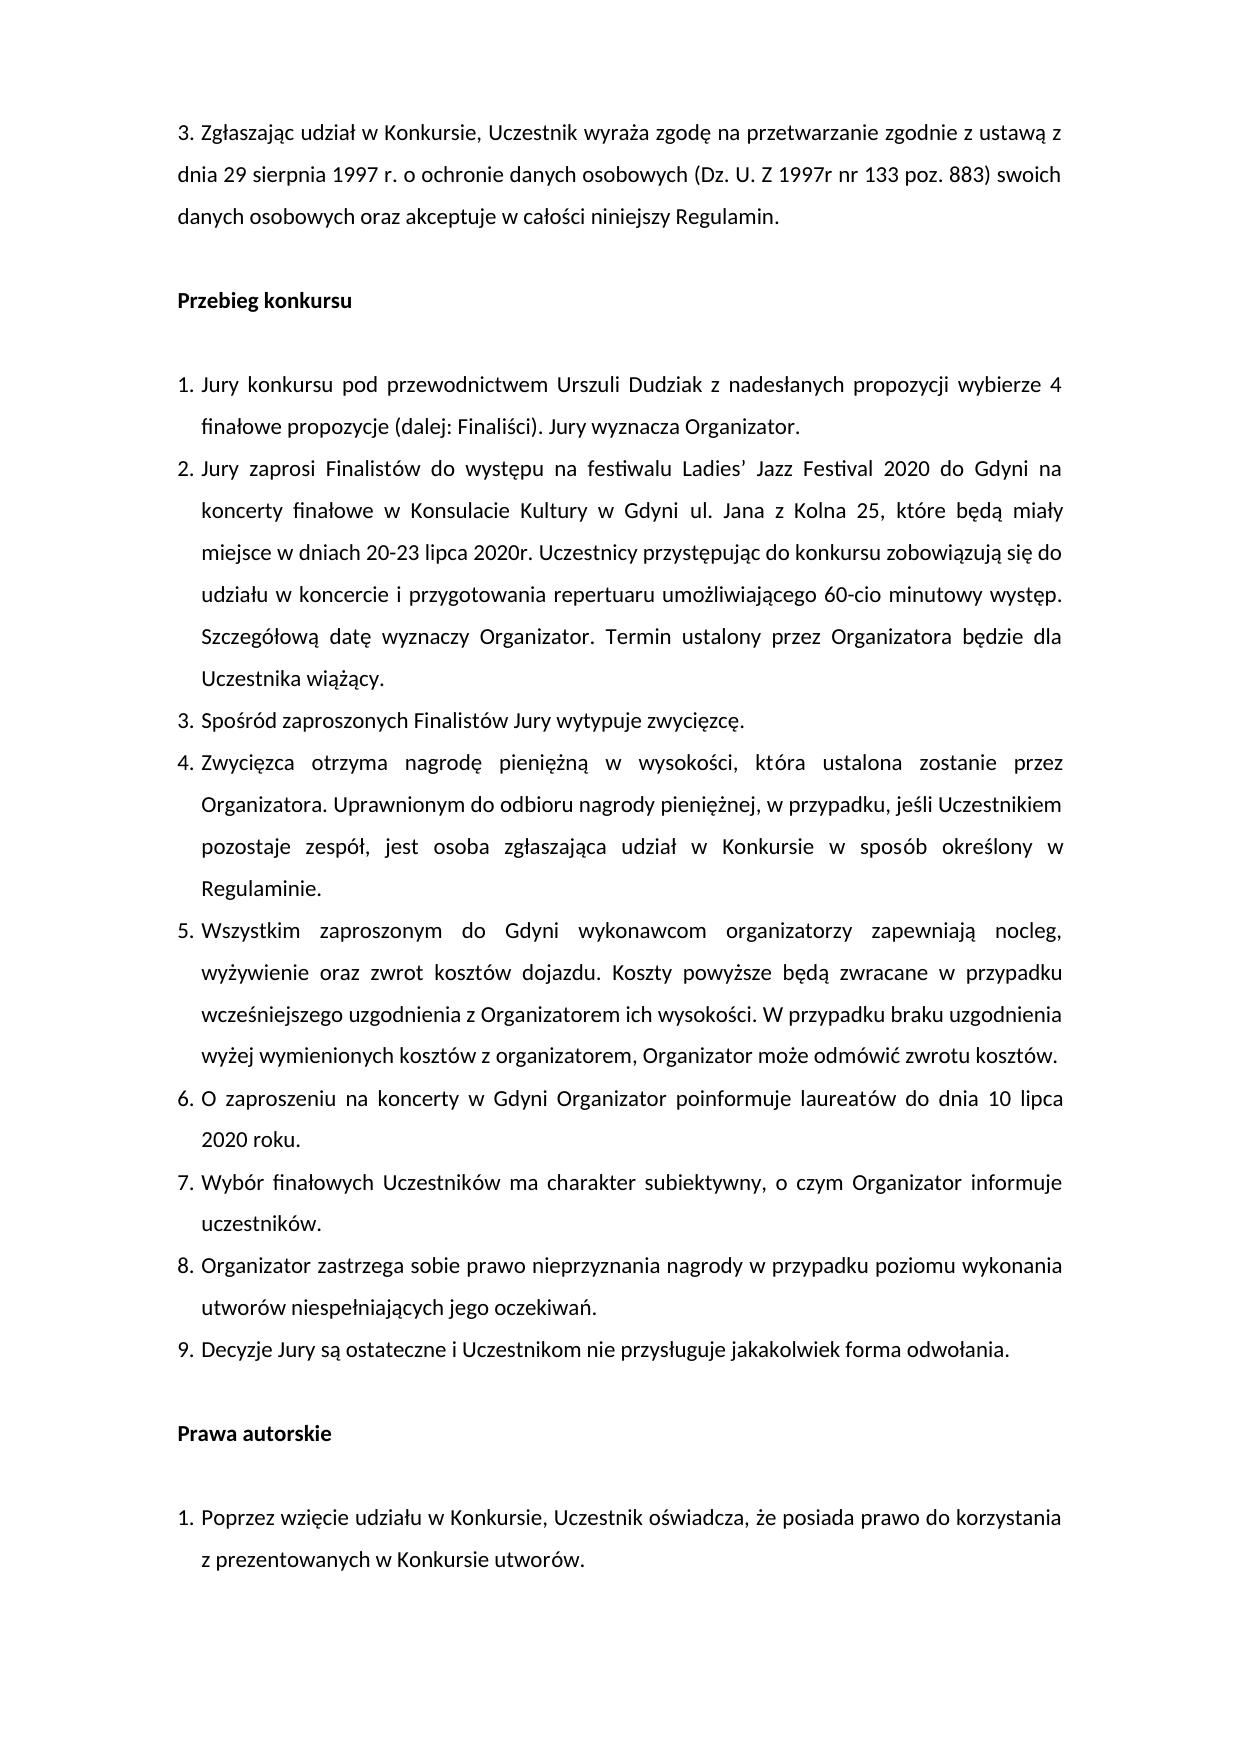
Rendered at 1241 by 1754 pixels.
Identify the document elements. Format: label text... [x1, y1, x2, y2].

text Przebieg konkursu [177, 286, 1064, 314]
text Prawa autorskie [177, 1419, 1064, 1447]
list Organizator zastrzega sobie prawo nieprzyznania nagrody w przypadku poziomu wykonania utworów niespełniających jego oczekiwań. [177, 1252, 1064, 1322]
list Poprzez wzięcie udziału w Konkursie, Uczestnik oświadcza, że posiada prawo do korzystania z prezentowanych w Konkursie utworów. [177, 1503, 1064, 1573]
list Jury zaprosi Finalistów do występu na festiwalu Ladies’ Jazz Festival 2020 do Gdyni na koncerty finałowe w Konsulacie Kultury w Gdyni ul. Jana z Kolna 25, które będą miały miejsce w dniach 20-23 lipca 2020r. Uczestnicy przystępując do konkursu zobowiązują się do udziału w koncercie i przygotowania repertuaru umożliwiającego 60-cio minutowy występ. Szczegółową datę wyznaczy Organizator. Termin ustalony przez Organizatora będzie dla Uczestnika wiążący. [177, 454, 1064, 692]
list Wybór finałowych Uczestników ma charakter subiektywny, o czym Organizator informuje uczestników. [177, 1168, 1064, 1238]
list Decyzje Jury są ostateczne i Uczestnikom nie przysługuje jakakolwiek forma odwołania. [177, 1336, 1064, 1363]
list 3. Zgłaszając udział w Konkursie, Uczestnik wyraża zgodę na przetwarzanie zgodnie z ustawą z dnia 29 sierpnia 1997 r. o ochronie danych osobowych (Dz. U. Z 1997r nr 133 poz. 883) swoich danych osobowych oraz akceptuje w całości niniejszy Regulamin. [177, 118, 1064, 230]
list Spośród zaproszonych Finalistów Jury wytypuje zwycięzcę. [177, 706, 1064, 734]
list Wszystkim zaproszonym do Gdyni wykonawcom organizatorzy zapewniają nocleg, wyżywienie oraz zwrot kosztów dojazdu. Koszty powyższe będą zwracane w przypadku wcześniejszego uzgodnienia z Organizatorem ich wysokości. W przypadku braku uzgodnienia wyżej wymienionych kosztów z organizatorem, Organizator może odmówić zwrotu kosztów. [177, 916, 1064, 1070]
list O zaproszeniu na koncerty w Gdyni Organizator poinformuje laureatów do dnia 10 lipca 2020 roku. [177, 1084, 1064, 1154]
list Jury konkursu pod przewodnictwem Urszuli Dudziak z nadesłanych propozycji wybierze 4 finałowe propozycje (dalej: Finaliści). Jury wyznacza Organizator. [177, 370, 1064, 440]
list Zwycięzca otrzyma nagrodę pieniężną w wysokości, która ustalona zostanie przez Organizatora. Uprawnionym do odbioru nagrody pieniężnej, w przypadku, jeśli Uczestnikiem pozostaje zespół, jest osoba zgłaszająca udział w Konkursie w sposób określony w Regulaminie. [177, 748, 1064, 902]
